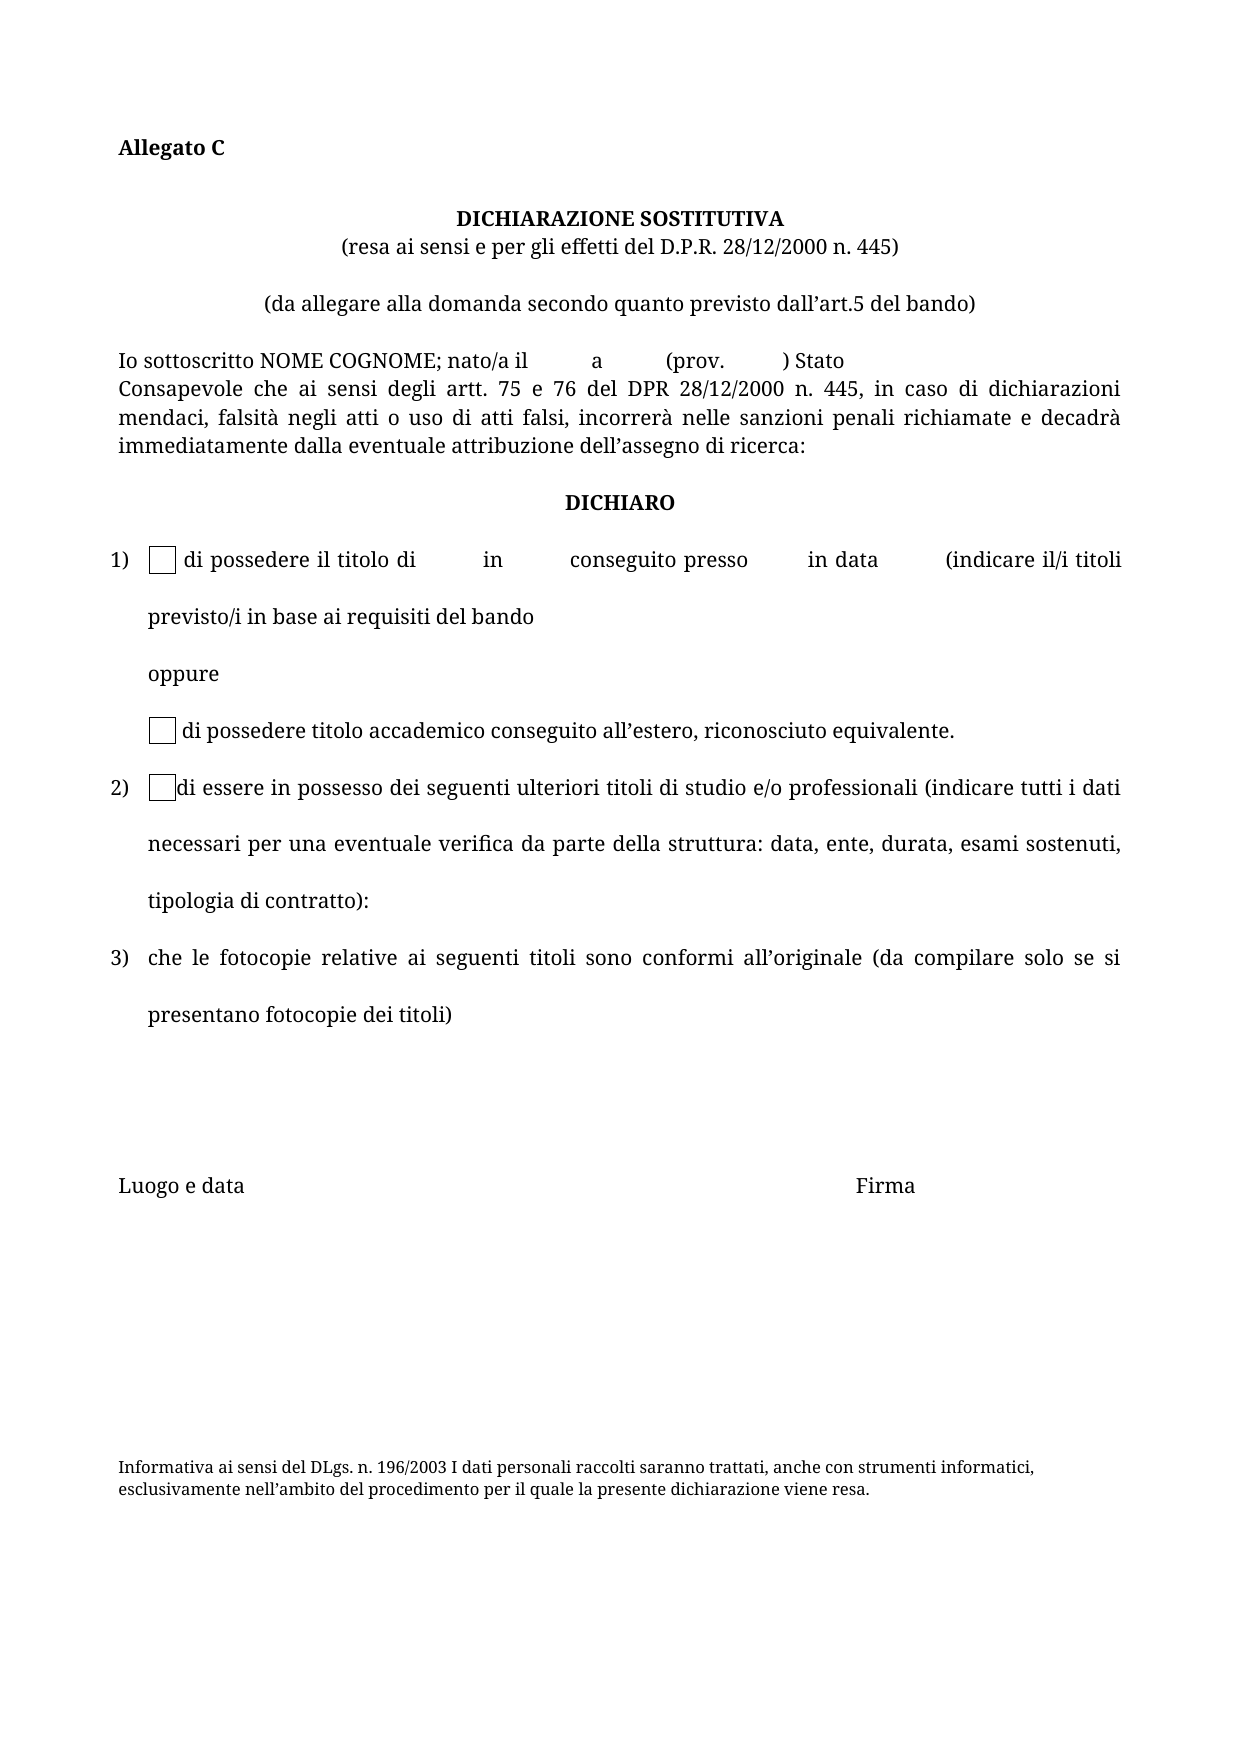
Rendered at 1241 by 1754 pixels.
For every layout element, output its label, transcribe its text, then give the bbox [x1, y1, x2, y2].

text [118, 133, 1122, 161]
list di possedere il titolo di in conseguito presso in data (indicare il/i titoli previsto/i in base ai requisiti del bando [110, 545, 1122, 631]
text Io NOME COGNOME; nato/a il a (prov. ) Stato [118, 346, 1122, 374]
text Informativa ai sensi del DLgs. n. 196/2003 I dati personali raccolti saranno trattati, anche con strumenti informatici, esclusivamente nell’ambito del procedimento per il quale la presente dichiarazione viene resa. [118, 1455, 1122, 1501]
text (resa ai sensi e per gli effetti del D.P.R. 28/12/2000 n. 445) [118, 232, 1122, 261]
text di possedere titolo accademico conseguito all’estero, riconosciuto equivalente. [148, 716, 1122, 744]
text oppure [148, 659, 1122, 687]
text Consapevole che ai sensi degli artt. 75 e 76 del DPR 28/12/2000 n. 445, in caso di dichiarazioni mendaci, falsità negli atti o uso di atti falsi, incorrerà nelle sanzioni penali richiamate e decadrà immediatamente dalla eventuale attribuzione dell’assegno di ricerca: [118, 374, 1122, 460]
text Luogo e data Firma [118, 1171, 1122, 1199]
list che le fotocopie relative ai seguenti titoli sono conformi all’originale (da compilare solo se si presentano fotocopie dei titoli) [110, 943, 1122, 1029]
text DICHIARO [118, 488, 1122, 517]
text (da allegare alla domanda secondo quanto previsto dall’art.5 del bando) [118, 289, 1122, 318]
text DICHIARAZIONE SOSTITUTIVA [118, 204, 1122, 232]
list di essere in possesso dei seguenti ulteriori titoli di studio e/o professionali (indicare tutti i dati necessari per una eventuale verifica da parte della struttura: data, ente, durata, esami sostenuti, tipologia di contratto): [110, 773, 1122, 915]
